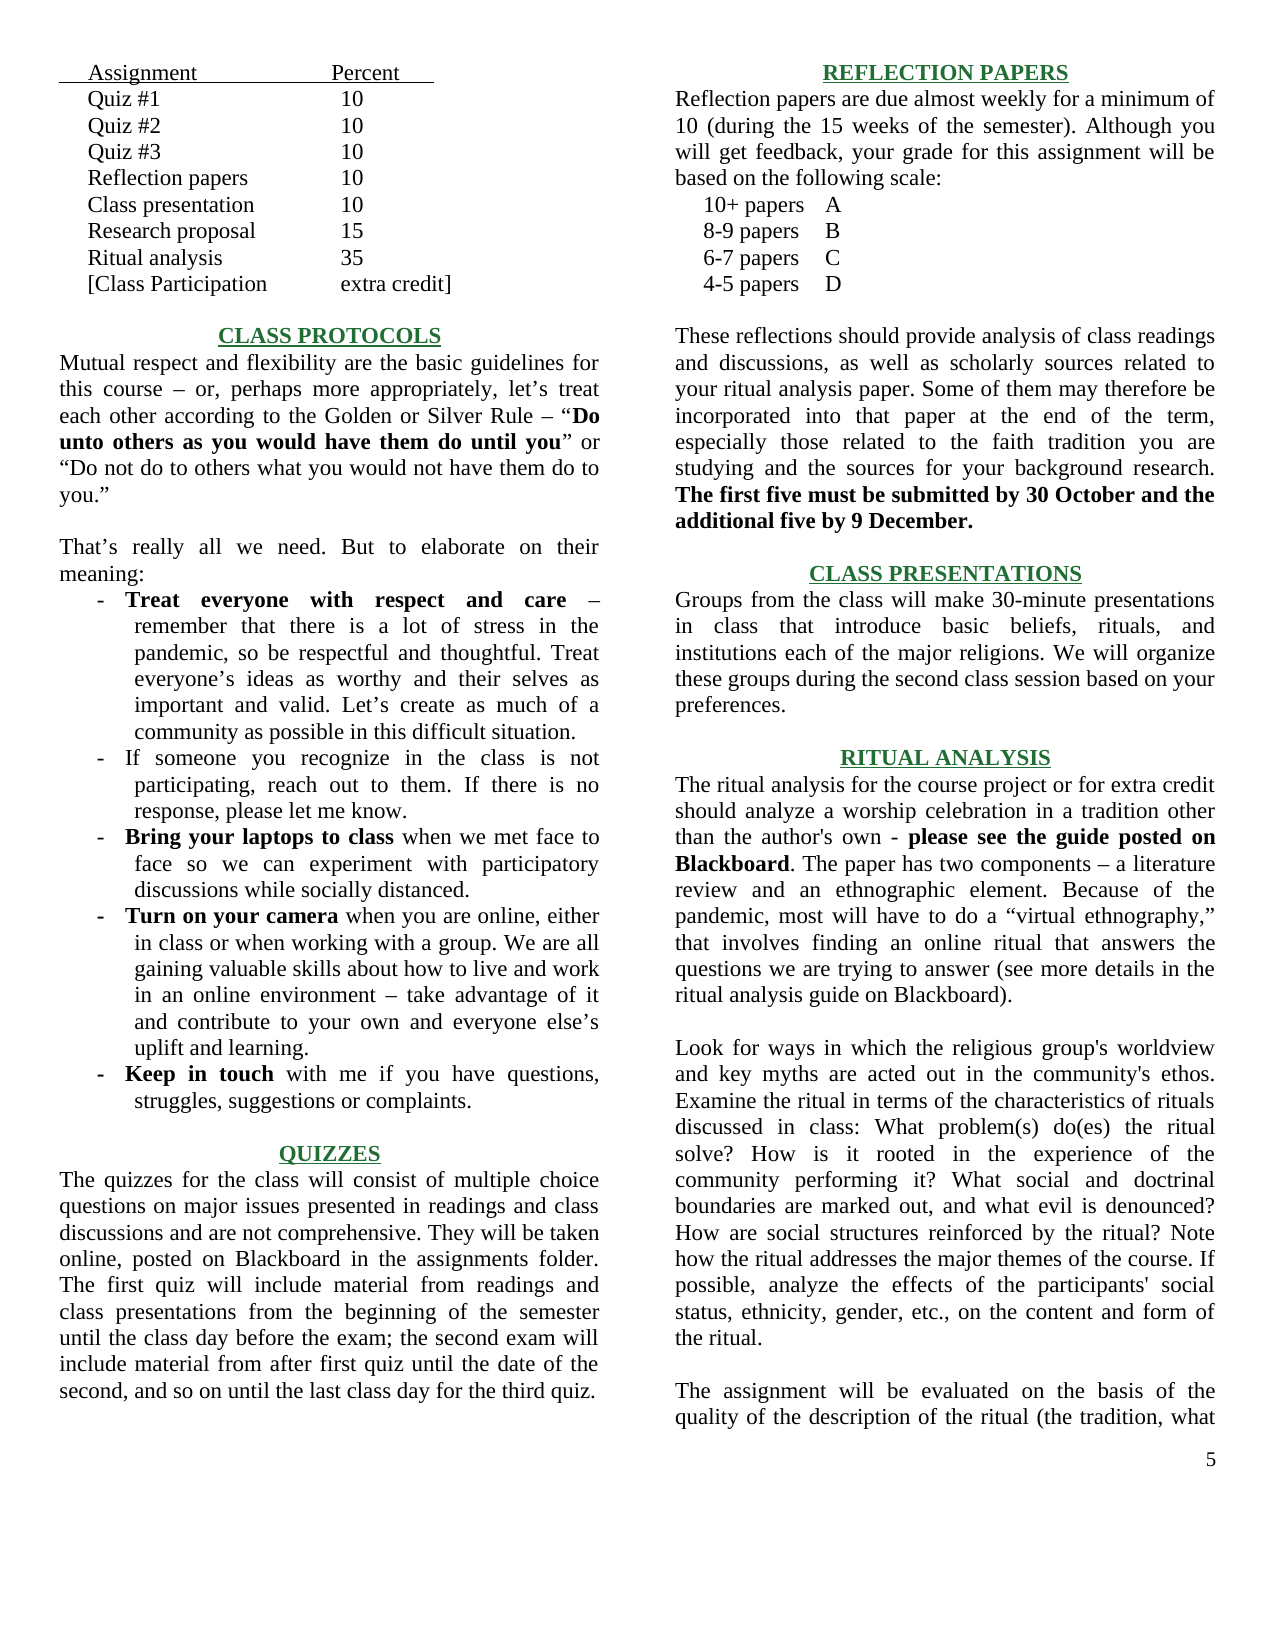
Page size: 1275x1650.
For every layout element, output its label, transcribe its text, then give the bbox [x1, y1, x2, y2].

text Look for ways in which the religious group's worldview and key myths are acted out in the community's ethos. Examine the ritual in terms of the characteristics of rituals discussed in class: What problem(s) do(es) the ritual solve? How is it rooted in the experience of the community performing it? What social and doctrinal boundaries are marked out, and what evil is denounced? How are social structures reinforced by the ritual? Note how the ritual addresses the major themes of the course. If possible, analyze the effects of the participants' social status, ethnicity, gender, etc., on the content and form of the ritual. [675, 1034, 1216, 1350]
text Mutual respect and flexibility are the basic guidelines for this course – or, perhaps more appropriately, let’s treat each other according to the Golden or Silver Rule – “Do unto others as you would have them do until you” or “Do not do to others what you would not have them do to you.” [59, 349, 600, 507]
list If someone you recognize in the class is not participating, reach out to them. If there is no response, please let me know. [97, 744, 600, 823]
list Bring your laptops to class when we met face to face so we can experiment with participatory discussions while socially distanced. [97, 823, 600, 902]
text 10+ papers A [703, 191, 1216, 217]
text Quiz #1 10 [59, 85, 600, 112]
text RITUAL ANALYSIS [675, 744, 1216, 771]
text 6-7 papers C [703, 243, 1216, 270]
text REFLECTION PAPERS [675, 59, 1216, 85]
text The quizzes for the class will consist of multiple choice questions on major issues presented in readings and class discussions and are not comprehensive. They will be taken online, posted on Blackboard in the assignments folder. The first quiz will include material from readings and class presentations from the beginning of the semester until the class day before the exam; the second exam will include material from after first quiz until the date of the second, and so on until the last class day for the third quiz. [59, 1166, 600, 1403]
text CLASS PRESENTATIONS [675, 560, 1216, 586]
text These reflections should provide analysis of class readings and discussions, as well as scholarly sources related to your ritual analysis paper. Some of them may therefore be incorporated into that paper at the end of the term, especially those related to the faith tradition you are studying and the sources for your background research. The first five must be submitted by 30 October and the additional five by 9 December. [675, 323, 1216, 533]
text [Class Participation extra credit] [59, 270, 600, 296]
list Turn on your camera when you are online, either in class or when working with a group. We are all gaining valuable skills about how to live and work in an online environment – take advantage of it and contribute to your own and everyone else’s uplift and learning. [97, 902, 600, 1061]
text Class presentation 10 [59, 191, 600, 217]
text 8-9 papers B [703, 217, 1216, 243]
list Keep in touch with me if you have questions, struggles, suggestions or complaints. [97, 1061, 600, 1113]
text Groups from the class will make 30-minute presentations in class that introduce basic beliefs, rituals, and institutions each of the major religions. We will organize these groups during the second class session based on your preferences. [675, 586, 1216, 718]
text Reflection papers 10 [59, 164, 600, 191]
text Quiz #2 10 Quiz #3 10 [59, 112, 600, 164]
text That’s really all we need. But to elaborate on their meaning: [59, 533, 600, 586]
text Research proposal 15 Ritual analysis 35 [59, 217, 600, 270]
text 4-5 papers D [703, 270, 1216, 296]
text Assignment Percent [59, 59, 600, 85]
text The ritual analysis for the course project or for extra credit should analyze a worship celebration in a tradition other than the author's own - please see the guide posted on Blackboard. The paper has two components – a literature review and an ethnographic element. Because of the pandemic, most will have to do a “virtual ethnography,” that involves finding an online ritual that answers the questions we are trying to answer (see more details in the ritual analysis guide on Blackboard). [675, 771, 1216, 1008]
list Treat everyone with respect and care – remember that there is a lot of stress in the pandemic, so be respectful and thoughtful. Treat everyone’s ideas as worthy and their selves as important and valid. Let’s create as much of a community as possible in this difficult situation. [97, 586, 600, 744]
text CLASS PROTOCOLS [59, 323, 600, 349]
text QUIZZES [59, 1139, 600, 1166]
text Reflection papers are due almost weekly for a minimum of 10 (during the 15 weeks of the semester). Although you will get feedback, your grade for this assignment will be based on the following scale: [675, 85, 1216, 191]
